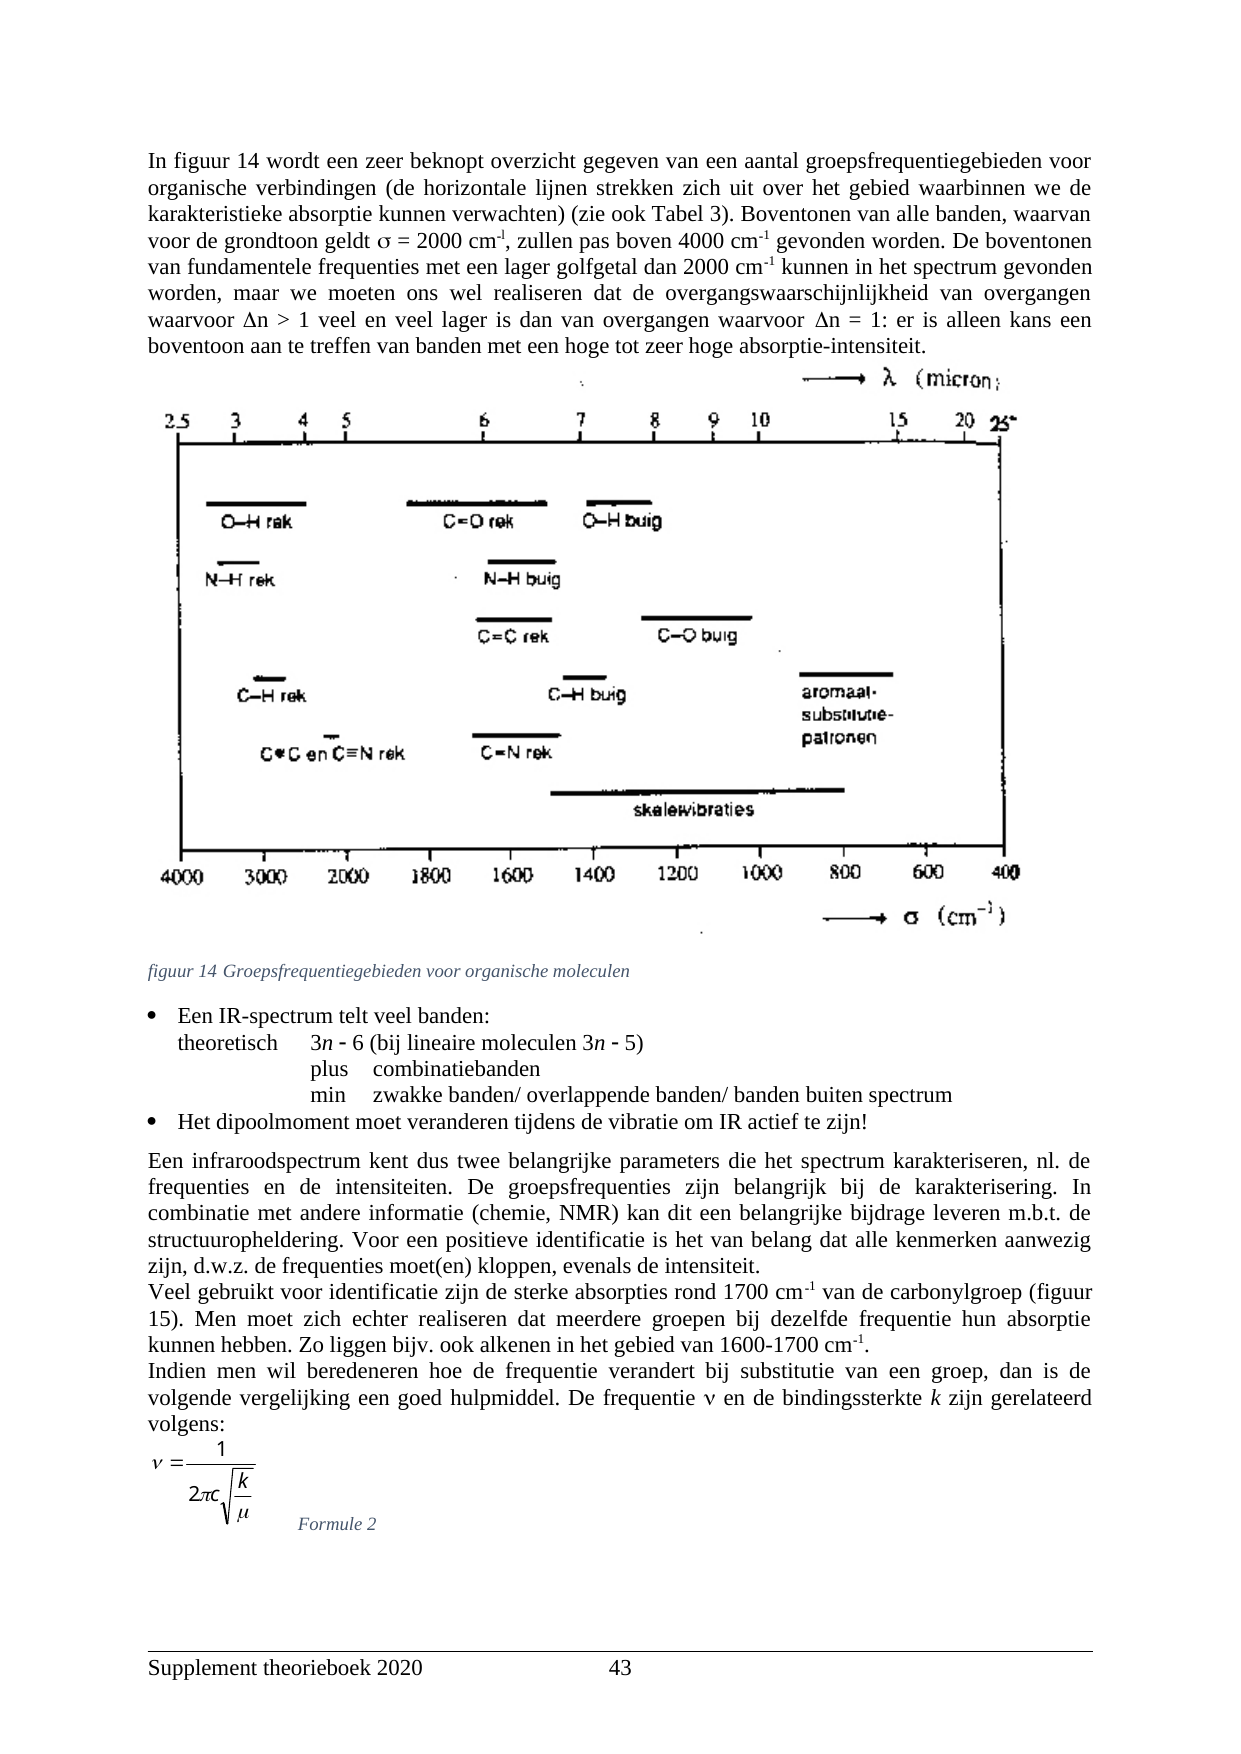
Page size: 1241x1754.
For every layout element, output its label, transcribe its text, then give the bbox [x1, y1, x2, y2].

text Het dipoolmoment moet veranderen tijdens de vibratie om IR actief te zijn! [148, 1108, 1093, 1134]
picture [147, 358, 1028, 940]
text Een infraroodspectrum kent dus twee belangrijke parameters die het spectrum karakteriseren, nl. de frequenties en de intensiteiten. De groepsfrequenties zijn belangrijk bij de karakterisering. In combinatie met andere informatie (chemie, NMR) kan dit een belangrijke bijdrage leveren m.b.t. de structuuropheldering. Voor een positieve identificatie is het van belang dat alle kenmerken aanwezig zijn, d.w.z. de frequenties moet(en) kloppen, evenals de intensiteit. [148, 1147, 1093, 1278]
text Een IR-spectrum telt veel banden: [148, 1002, 1093, 1029]
text figuur 14 Groepsfrequentiegebieden voor organische moleculen [148, 960, 1093, 982]
text In figuur 14 wordt een zeer beknopt overzicht gegeven van een aantal groepsfrequentiegebieden voor organische verbindingen (de horizontale lijnen strekken zich uit over het gebied waarbinnen we de karakteristieke absorptie kunnen verwachten) (zie ook Tabel 3). Boventonen van alle banden, waarvan voor de grondtoon geldt  = 2000 cml, zullen pas boven 4000 cm1 gevonden worden. De boventonen van fundamentele frequenties met een lager golfgetal dan 2000 cm1 kunnen in het spectrum gevonden worden, maar we moeten ons wel realiseren dat de overgangswaarschijnlijkheid van overgangen waarvoor n > 1 veel en veel lager is dan van overgangen waarvoor n = 1: er is alleen kans een boventoon aan te treffen van banden met een hoge tot zeer hoge absorptie-intensiteit. [148, 148, 1093, 358]
text plus combinatiebanden [148, 1055, 1093, 1081]
text min zwakke banden/ overlappende banden/ banden buiten spectrum [148, 1081, 1093, 1108]
text Veel gebruikt voor identificatie zijn de sterke absorpties rond 1700 cm1 van de carbonylgroep (figuur 15). Men moet zich echter realiseren dat meerdere groepen bij dezelfde frequentie hun absorptie kunnen hebben. Zo liggen bijv. ook alkenen in het gebied van 1600-1700 cm1. [148, 1278, 1093, 1357]
text Indien men wil beredeneren hoe de frequentie verandert bij substitutie van een groep, dan is de volgende vergelijking een goed hulpmiddel. De frequentie  en de bindingssterkte k zijn gerelateerd volgens: [148, 1357, 1093, 1437]
text theoretisch 3n 6 (bij lineaire moleculen 3n 5) [148, 1029, 1093, 1055]
